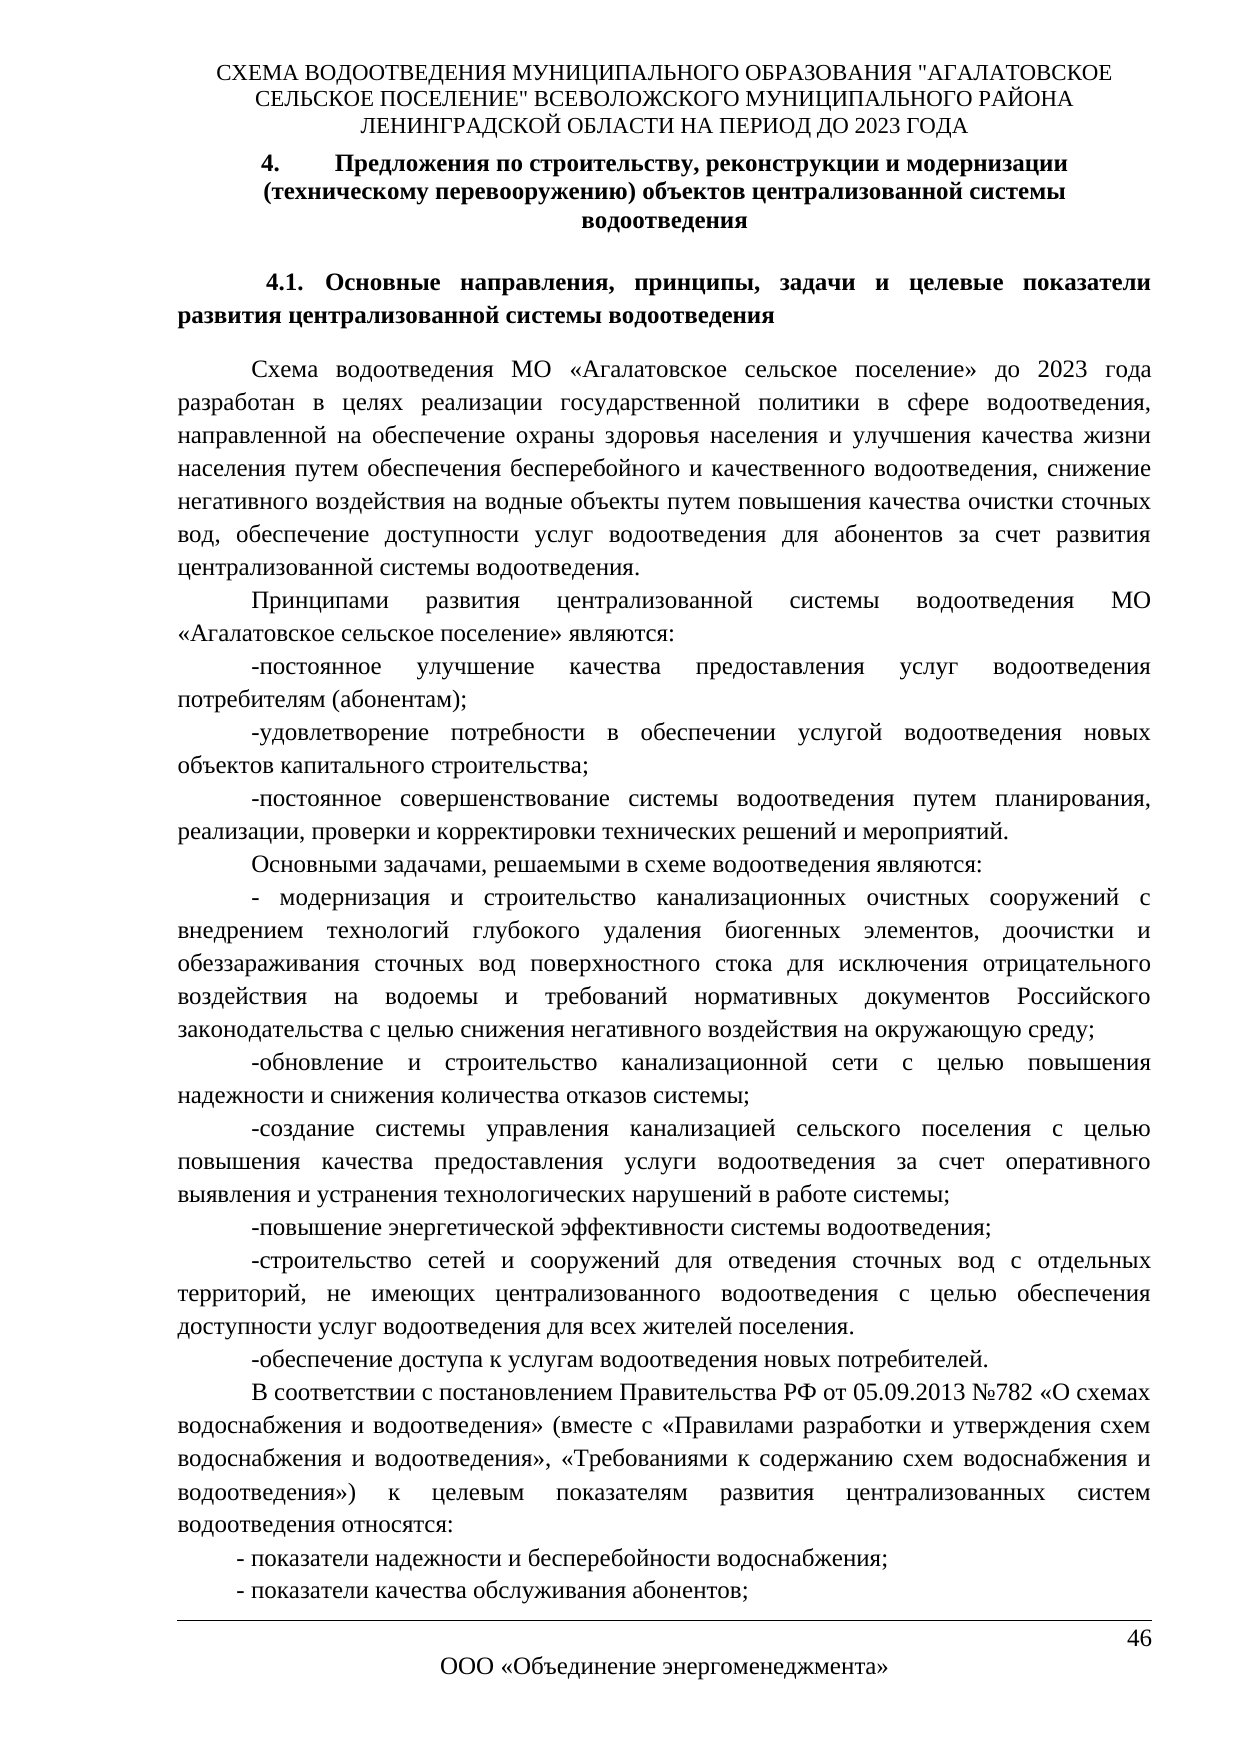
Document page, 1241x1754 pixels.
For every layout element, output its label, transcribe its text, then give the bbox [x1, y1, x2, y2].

text - показатели качества обслуживания абонентов; [177, 1576, 1152, 1604]
text Основными задачами, решаемыми в схеме водоотведения являются: [177, 849, 1152, 878]
text -обновление и строительство канализационной сети с целью повышения надежности и снижения количества отказов системы; [177, 1047, 1152, 1109]
text Принципами развития централизованной системы водоотведения МО «Агалатовское сельское поселение» являются: [177, 585, 1152, 647]
text В соответствии с постановлением Правительства РФ от 05.09.2013 №782 «О схемах водоснабжения и водоотведения» (вместе с «Правилами разработки и утверждения схем водоснабжения и водоотведения», «Требованиями к содержанию схем водоснабжения и водоотведения») к целевым показателям развития централизованных систем водоотведения относятся: [177, 1377, 1152, 1538]
text - модернизация и строительство канализационных очистных сооружений с внедрением технологий глубокого удаления биогенных элементов, доочистки и обеззараживания сточных вод поверхностного стока для исключения отрицательного воздействия на водоемы и требований нормативных документов Российского законодательства с целью снижения негативного воздействия на окружающую среду; [177, 882, 1152, 1043]
text -строительство сетей и сооружений для отведения сточных вод с отдельных территорий, не имеющих централизованного водоотведения с целью обеспечения доступности услуг водоотведения для всех жителей поселения. [177, 1245, 1152, 1340]
text Схема водоотведения МО «Агалатовское сельское поселение» до 2023 года разработан в целях реализации государственной политики в сфере водоотведения, направленной на обеспечение охраны здоровья населения и улучшения качества жизни населения путем обеспечения бесперебойного и качественного водоотведения, снижение негативного воздействия на водные объекты путем повышения качества очистки сточных вод, обеспечение доступности услуг водоотведения для абонентов за счет развития централизованной системы водоотведения. [177, 354, 1152, 581]
text -постоянное совершенствование системы водоотведения путем планирования, реализации, проверки и корректировки технических решений и мероприятий. [177, 783, 1152, 845]
text -постоянное улучшение качества предоставления услуг водоотведения потребителям (абонентам); [177, 651, 1152, 713]
text -обеспечение доступа к услугам водоотведения новых потребителей. [177, 1344, 1152, 1373]
text -повышение энергетической эффективности системы водоотведения; [177, 1212, 1152, 1241]
text -создание системы управления канализацией сельского поселения с целью повышения качества предоставления услуги водоотведения за счет оперативного выявления и устранения технологических нарушений в работе системы; [177, 1113, 1152, 1208]
text -удовлетворение потребности в обеспечении услугой водоотведения новых объектов капитального строительства; [177, 717, 1152, 779]
list Предложения по строительству, реконструкции и модернизации (техническому перевооружению) объектов централизованной системы водоотведения [177, 148, 1152, 234]
text - показатели надежности и бесперебойности водоснабжения; [177, 1543, 1152, 1571]
list Основные направления, принципы, задачи и целевые показатели развития централизованной системы водоотведения [177, 267, 1152, 329]
